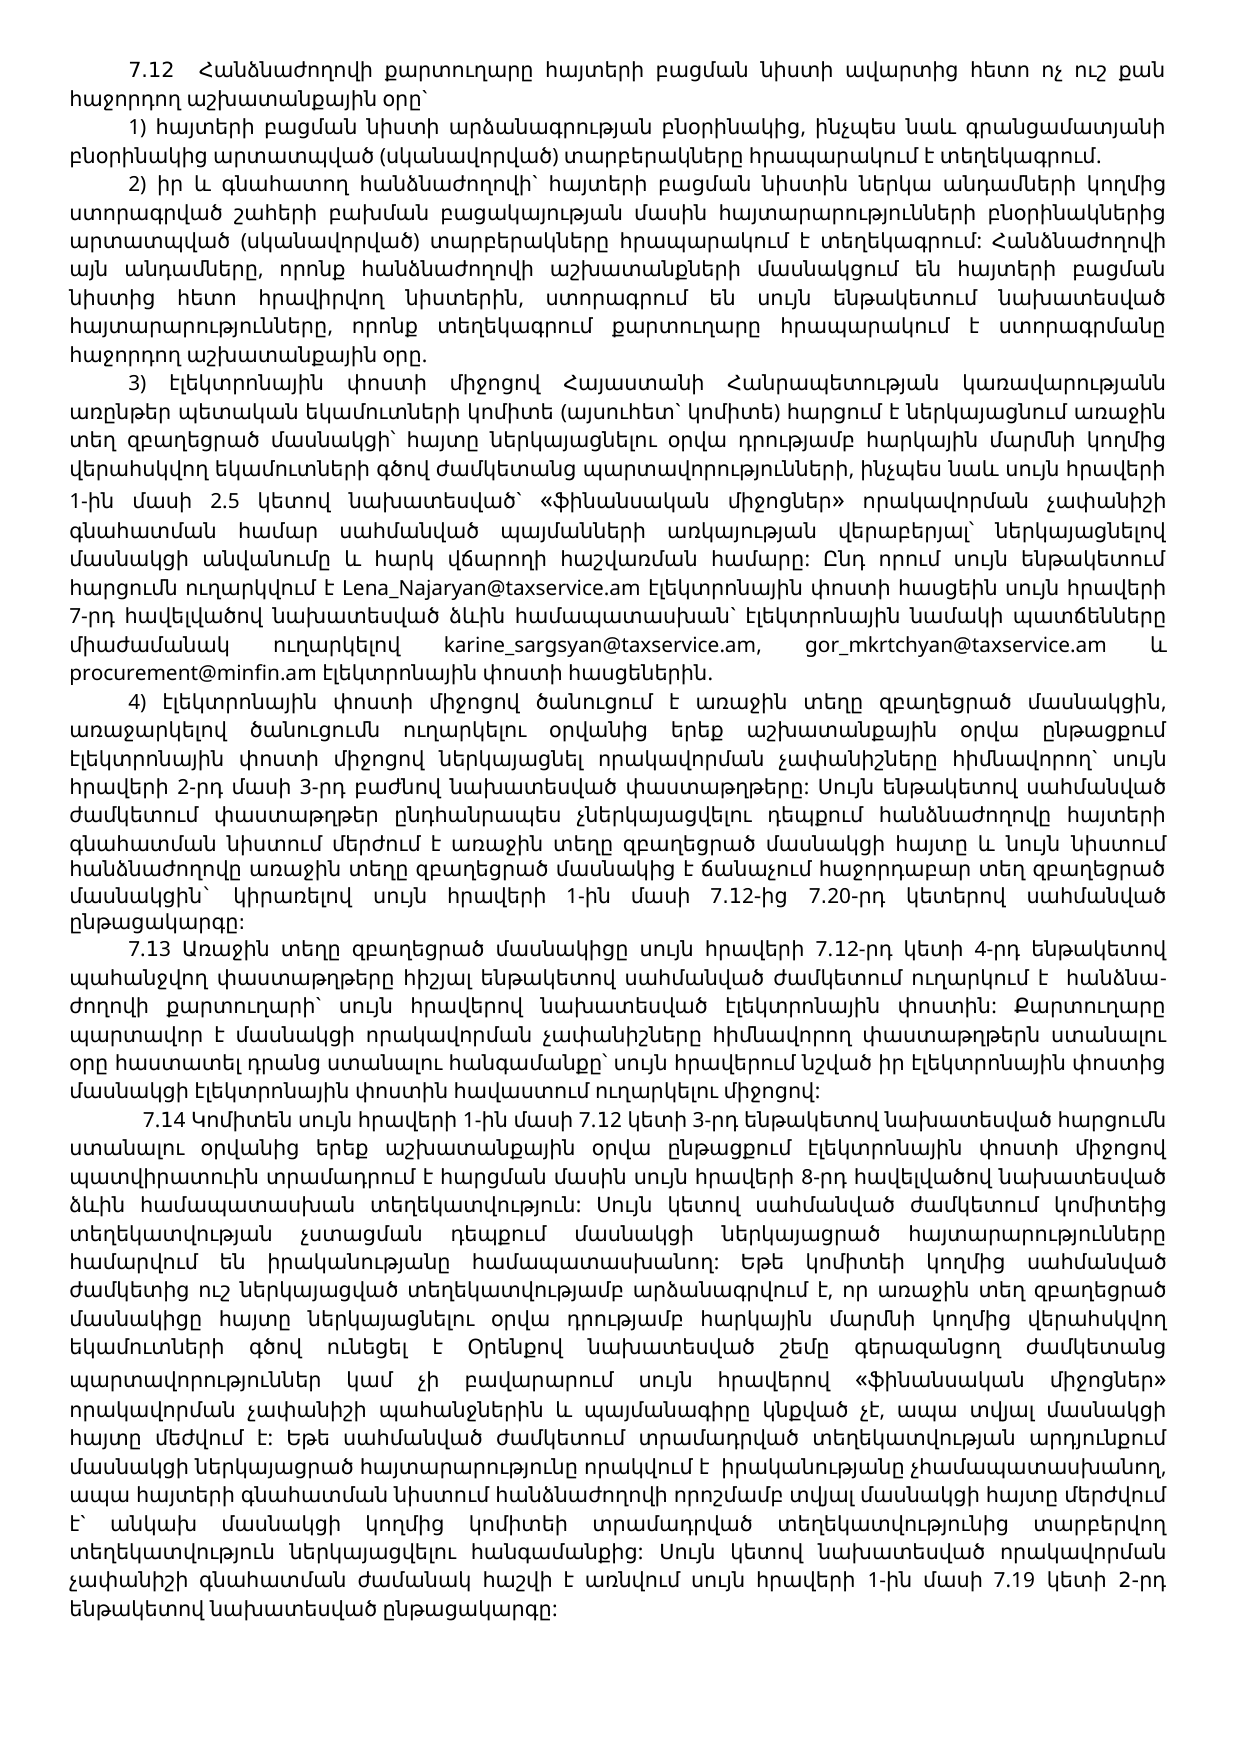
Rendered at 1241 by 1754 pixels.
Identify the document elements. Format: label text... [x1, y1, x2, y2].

text 7.12 Հանձնաժողովի քարտուղարը հայտերի բացման նիստի ավարտից հետո ոչ ուշ քան հաջորդող աշխատանքային օրը` [69, 56, 1167, 112]
text 1) հայտերի բացման նիստի արձանագրության բնօրինակից, ինչպես նաև գրանցամատյանի բնօրինակից արտատպված (սկանավորված) տարբերակները հրապարակում է տեղեկագրում. [69, 112, 1167, 169]
text 2) իր և գնահատող հանձնաժողովի` հայտերի բացման նիստին ներկա անդամների կողմից ստորագրված շահերի բախման բացակայության մասին հայտարարությունների բնօրինակներից արտատպված (սկանավորված) տարբերակները հրապարակում է տեղեկագրում: Հանձնաժողովի այն անդամները, որոնք հանձնաժողովի աշխատանքների մասնակցում են հայտերի բացման նիստից հետո հրավիրվող նիստերին, ստորագրում են սույն ենթակետում նախատեսված հայտարարությունները, որոնք տեղեկագրում քարտուղարը հրապարակում է ստորագրմանը հաջորդող աշխատանքային օրը. [69, 169, 1167, 368]
text 4) էլեկտրոնային փոստի միջոցով ծանուցում է առաջին տեղը զբաղեցրած մասնակցին, առաջարկելով ծանուցումն ուղարկելու օրվանից երեք աշխատանքային օրվա ընթացքում էլեկտրոնային փոստի միջոցով ներկայացնել որակավորման չափանիշները հիմնավորող` սույն հրավերի 2-րդ մասի 3-րդ բաժնով նախատեսված փաստաթղթերը: Սույն ենթակետով սահմանված ժամկետում փաստաթղթեր ընդհանրապես չներկայացվելու դեպքում հանձնաժողովը հայտերի գնահատման նիստում մերժում է առաջին տեղը զբաղեցրած մասնակցի հայտը և նույն նիստում հանձնաժողովը առաջին տեղը զբաղեցրած մասնակից է ճանաչում հաջորդաբար տեղ զբաղեցրած մասնակցին` կիրառելով սույն հրավերի 1-ին մասի 7.12-ից 7.20-րդ կետերով սահմանված ընթացակարգը: [69, 687, 1167, 934]
text 7.14 Կոմիտեն սույն հրավերի 1-ին մասի 7.12 կետի 3-րդ ենթակետով նախատեսված հարցումն ստանալու օրվանից երեք աշխատանքային օրվա ընթացքում էլեկտրոնային փոստի միջոցով պատվիրատուին տրամադրում է հարցման մասին սույն հրավերի 8-րդ հավելվածով նախատեսված ձևին համապատասխան տեղեկատվություն: Սույն կետով սահմանված ժամկետում կոմիտեից տեղեկատվության չստացման դեպքում մասնակցի ներկայացրած հայտարարությունները համարվում են իրականությանը համապատասխանող: Եթե կոմիտեի կողմից սահմանված ժամկետից ուշ ներկայացված տեղեկատվությամբ արձանագրվում է, որ առաջին տեղ զբաղեցրած մասնակիցը հայտը ներկայացնելու օրվա դրությամբ հարկային մարմնի կողմից վերահսկվող եկամուտների գծով ունեցել է Օրենքով նախատեսված շեմը գերազանցող ժամկետանց պարտավորություններ կամ չի բավարարում սույն հրավերով «ֆինանսական միջոցներ» որակավորման չափանիշի պահանջներին և պայմանագիրը կնքված չէ, ապա տվյալ մասնակցի հայտը մեժվում է: Եթե սահմանված ժամկետում տրամադրված տեղեկատվության արդյունքում մասնակցի ներկայացրած հայտարարությունը որակվում է իրականությանը չհամապատասխանող, ապա հայտերի գնահատման նիստում հանձնաժողովի որոշմամբ տվյալ մասնակցի հայտը մերժվում է` անկախ մասնակցի կողմից կոմիտեի տրամադրված տեղեկատվությունից տարբերվող տեղեկատվություն ներկայացվելու հանգամանքից: Սույն կետով նախատեսված որակավորման չափանիշի գնահատման ժամանակ հաշվի է առնվում սույն հրավերի 1-ին մասի 7.19 կետի 2-րդ ենթակետով նախատեսված ընթացակարգը: [69, 1105, 1167, 1622]
text 3) էլեկտրոնային փոստի միջոցով Հայաստանի Հանրապետության կառավարությանն առընթեր պետական եկամուտների կոմիտե (այսուհետ` կոմիտե) հարցում է ներկայացնում առաջին տեղ զբաղեցրած մասնակցի՝ հայտը ներկայացնելու օրվա դրությամբ հարկային մարմնի կողմից վերահսկվող եկամուտների գծով ժամկետանց պարտավորությունների, ինչպես նաև սույն հրավերի 1-ին մասի 2.5 կետով նախատեսված` «ֆինանսական միջոցներ» որակավորման չափանիշի գնահատման համար սահմանված պայմանների առկայության վերաբերյալ՝ ներկայացնելով մասնակցի անվանումը և հարկ վճարողի հաշվառման համարը: Ընդ որում սույն ենթակետում հարցումն ուղարկվում է Lena_Najaryan@taxservice.am էլեկտրոնային փոստի հասցեին սույն հրավերի 7-րդ հավելվածով նախատեսված ձևին համապատասխան` էլեկտրոնային նամակի պատճենները միաժամանակ ուղարկելով karine_sargsyan@taxservice.am, gor_mkrtchyan@taxservice.am և procurement@minfin.am էլեկտրոնային փոստի հասցեներին. [69, 368, 1167, 687]
text 7.13 Առաջին տեղը զբաղեցրած մասնակիցը սույն հրավերի 7.12-րդ կետի 4-րդ ենթակետով պահանջվող փաստաթղթերը հիշյալ ենթակետով սահմանված ժամկետում ուղարկում է հանձնաժողովի քարտուղարի` սույն հրավերով նախատեսված էլեկտրոնային փոստին: Քարտուղարը պարտավոր է մասնակցի որակավորման չափանիշները հիմնավորող փաստաթղթերն ստանալու օրը հաստատել դրանց ստանալու հանգամանքը՝ սույն հրավերում նշված իր էլեկտրոնային փոստից մասնակցի էլեկտրոնային փոստին հավաստում ուղարկելու միջոցով: [69, 934, 1167, 1105]
